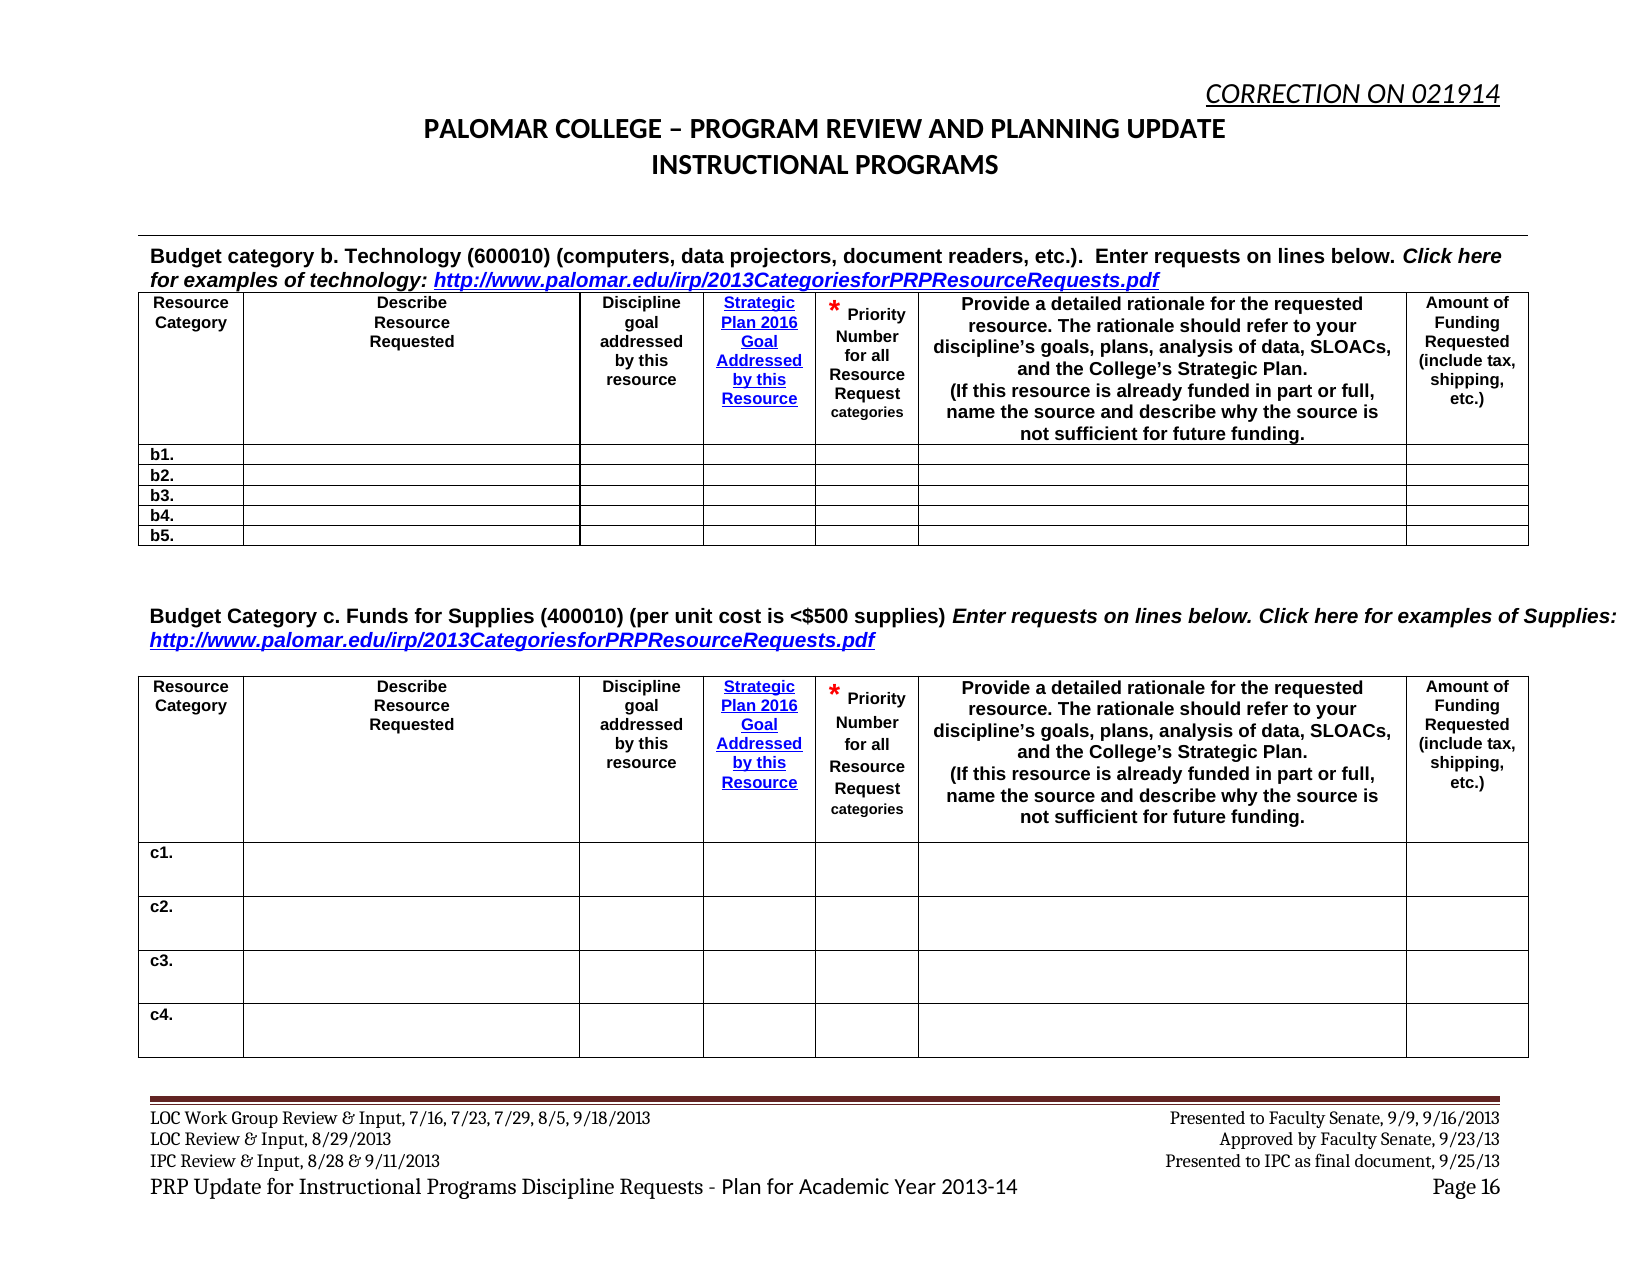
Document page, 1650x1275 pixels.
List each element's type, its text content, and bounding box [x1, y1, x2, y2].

table_cell c1. [139, 843, 243, 896]
table_cell [704, 526, 815, 545]
table_cell [919, 897, 1406, 949]
table_cell [580, 1004, 703, 1057]
table_cell [244, 843, 579, 896]
table_cell [244, 506, 579, 525]
table_cell c4. [139, 1004, 243, 1057]
table_cell [816, 465, 918, 484]
table_cell [580, 897, 703, 949]
table_cell [919, 506, 1406, 525]
table_cell [244, 526, 579, 545]
table_header Budget category b. Technology (600010) (computers, data projectors, document readers, etc.). Enter requests on lines below. Click here for examples of technology: http://www.palomar.edu/irp/2013CategoriesforPRPResourceRequests.pdf [138, 236, 1528, 292]
table_cell [816, 445, 918, 464]
table_cell [704, 486, 815, 505]
table_cell [581, 506, 703, 525]
table_cell Amount of Funding Requested (include tax, shipping, etc.) [1407, 677, 1528, 842]
table_cell [816, 506, 918, 525]
table_cell [919, 526, 1406, 545]
table_cell c3. [139, 951, 243, 1003]
table_cell [581, 526, 703, 545]
table_cell Resource Category [139, 293, 243, 444]
table_cell b3. [139, 486, 243, 505]
table_cell [816, 897, 918, 949]
table_cell c2. [139, 897, 243, 949]
table_cell [1407, 1004, 1528, 1057]
table_cell [919, 445, 1406, 464]
table_cell [1407, 486, 1528, 505]
table_cell [919, 465, 1406, 484]
table_cell * Priority Number for all Resource Request categories [816, 677, 918, 842]
table_cell [1407, 445, 1528, 464]
table_cell [1407, 465, 1528, 484]
table_cell [919, 486, 1406, 505]
table_cell b1. [139, 445, 243, 464]
table_header Budget Category c. Funds for Supplies (400010) (per unit cost is <$500 supplies) Enter requests on lines below. Click here for examples of Supplies: http://www.palomar.edu/irp/2013CategoriesforPRPResourceRequests.pdf [137, 604, 1638, 676]
table_cell [816, 951, 918, 1003]
table_cell b2. [139, 465, 243, 484]
table_cell [581, 445, 703, 464]
table_cell [816, 843, 918, 896]
table_cell [704, 506, 815, 525]
table_cell [1407, 843, 1528, 896]
table_cell Describe Resource Requested [244, 293, 579, 444]
table_cell [244, 1004, 579, 1057]
table_cell [244, 445, 579, 464]
table_cell [704, 465, 815, 484]
table_cell [244, 486, 579, 505]
table_cell [704, 445, 815, 464]
table_cell [244, 465, 579, 484]
table_cell Describe Resource Requested [244, 677, 579, 842]
table_cell [581, 486, 703, 505]
table_cell b5. [139, 526, 243, 545]
table_cell [919, 1004, 1406, 1057]
table_cell [816, 526, 918, 545]
table_cell [244, 897, 579, 949]
table_cell Resource Category [139, 677, 243, 842]
table_cell [704, 1004, 815, 1057]
table_cell [1407, 526, 1528, 545]
table_cell Discipline goal addressed by this resource [581, 293, 703, 444]
table_cell [244, 951, 579, 1003]
table_cell [1407, 506, 1528, 525]
table_cell [704, 843, 815, 896]
table_cell [816, 486, 918, 505]
table_cell Amount of Funding Requested (include tax, shipping, etc.) [1407, 293, 1528, 444]
table_cell Strategic Plan 2016 Goal Addressed by this Resource [704, 293, 815, 444]
table_cell [1407, 951, 1528, 1003]
table_cell [704, 951, 815, 1003]
table_cell b4. [139, 506, 243, 525]
table_cell [919, 951, 1406, 1003]
table_cell Provide a detailed rationale for the requested resource. The rationale should refer to your discipline’s goals, plans, analysis of data, SLOACs, and the College’s Strategic Plan. (If this resource is already funded in part or full, name the source and describe why the source is not sufficient for future funding. [919, 293, 1406, 444]
table_cell [816, 1004, 918, 1057]
table_cell [580, 843, 703, 896]
table_cell Strategic Plan 2016 Goal Addressed by this Resource [704, 677, 815, 842]
table_cell [1407, 897, 1528, 949]
table_cell [581, 465, 703, 484]
table_cell [919, 843, 1406, 896]
table_cell [580, 951, 703, 1003]
table_cell * Priority Number for all Resource Request categories [816, 293, 918, 444]
table_cell Provide a detailed rationale for the requested resource. The rationale should refer to your discipline’s goals, plans, analysis of data, SLOACs, and the College’s Strategic Plan. (If this resource is already funded in part or full, name the source and describe why the source is not sufficient for future funding. [919, 677, 1406, 842]
table_cell Discipline goal addressed by this resource [580, 677, 703, 842]
table_cell [704, 897, 815, 949]
